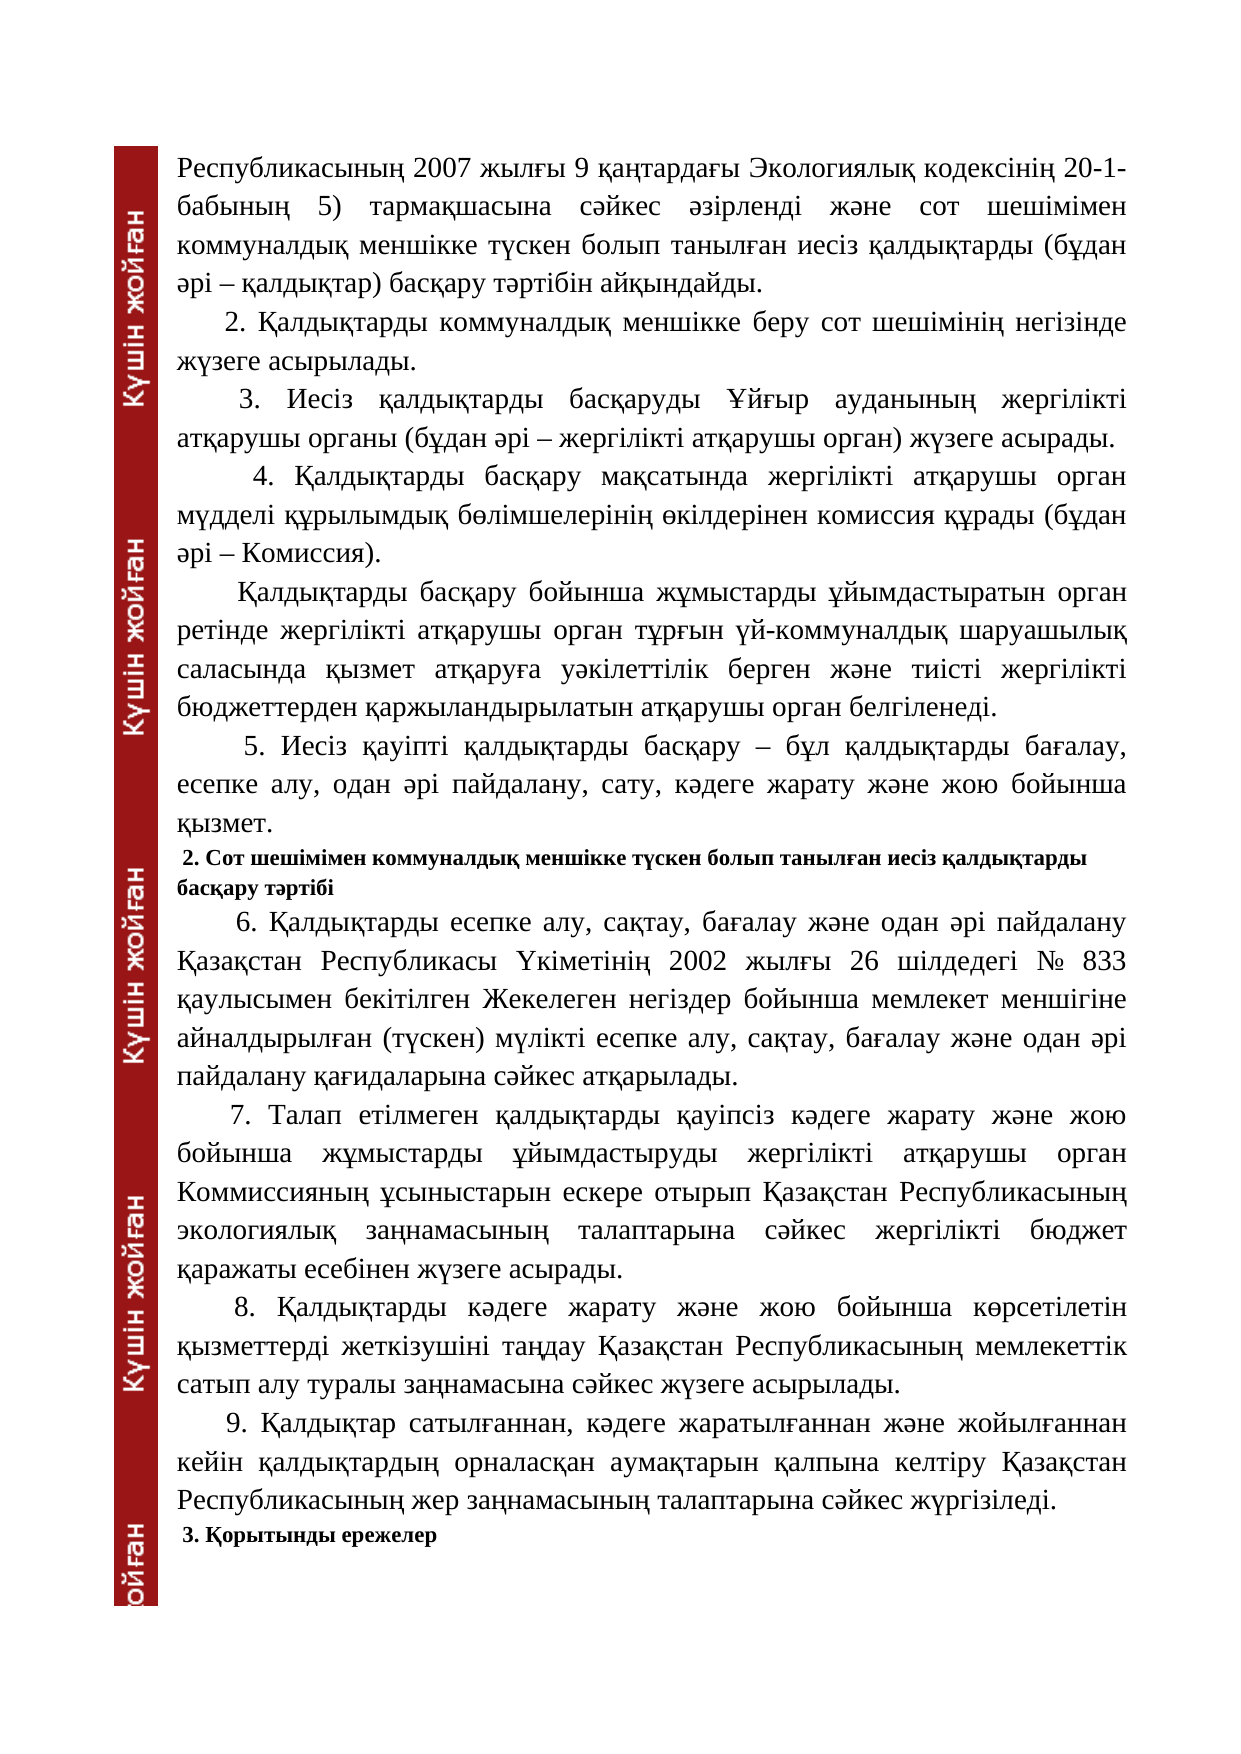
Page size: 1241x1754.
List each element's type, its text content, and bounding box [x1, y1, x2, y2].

picture [114, 299, 158, 304]
picture [114, 1547, 158, 1606]
text 5. Иесіз қауіпті қалдықтарды басқару – бұл қалдықтарды бағалау, есепке алу, одан әрі пайдалану, сату, кәдеге жарату және жою бойынша қызмет. [112, 728, 1128, 839]
picture [114, 453, 158, 458]
text Қалдықтарды басқару бойынша жұмыстарды ұйымдастыратын орган ретінде жергiлiктi атқарушы орган тұрғын үй-коммуналдық шаруашылық саласында қызмет атқаруға уәкілеттілік берген және тиісті жергілікті бюджеттерден қаржыландырылатын атқарушы орган белгіленеді. [112, 574, 1128, 723]
picture [114, 900, 158, 904]
text 6. Қалдықтарды есепке алу, сақтау, бағалау және одан әрi пайдалану Қазақстан Республикасы Үкіметінің 2002 жылғы 26 шілдедегі № 833 қаулысымен бекітілген Жекелеген негiздер бойынша мемлекет меншiгiне айналдырылған (түскен) мүлiктi есепке алу, сақтау, бағалау және одан әрi пайдалану қағидаларына сәйкес атқарылады. [112, 904, 1128, 1092]
picture [114, 1284, 158, 1289]
picture [114, 1400, 158, 1405]
text 7. Талап етілмеген қалдықтарды қауіпсіз кәдеге жарату және жою бойынша жұмыстарды ұйымдастыруды жергілікті атқарушы орган Коммиссияның ұсыныстарын ескере отырып Қазақстан Республикасының экологиялық заңнамасының талаптарына сәйкес жергілікті бюджет қаражаты есебінен жүзеге асырады. [112, 1097, 1128, 1284]
text 8. Қалдықтарды кәдеге жарату және жою бойынша көрсетілетін қызметтерді жеткізушіні таңдау Қазақстан Республикасының мемлекеттік сатып алу туралы заңнамасына сәйкес жүзеге асырылады. [112, 1289, 1128, 1400]
picture [114, 376, 158, 381]
picture [114, 1516, 158, 1521]
text 2. Қалдықтарды коммуналдық меншікке беру сот шешімінің негізінде жүзеге асырылады. [112, 304, 1128, 376]
text 2. Сот шешімімен коммуналдық меншікке түскен болып танылған иесіз қалдықтарды басқару тәртібі [112, 844, 1128, 900]
picture [114, 723, 158, 728]
picture [114, 569, 158, 574]
text 3. Иесіз қалдықтарды басқаруды Ұйғыр ауданының жергiлiктi атқарушы органы (бұдан әрі – жергiлiктi атқарушы орган) жүзеге асырады. [112, 381, 1128, 453]
picture [114, 1092, 158, 1097]
picture [114, 839, 158, 844]
text 9. Қалдықтар сатылғаннан, кәдеге жаратылғаннан және жойылғаннан кейін қалдықтардың орналасқан аумақтарын қалпына келтіру Қазақстан Республикасының жер заңнамасының талаптарына сәйкес жүргізіледі. [112, 1405, 1128, 1516]
text 4. Қалдықтарды басқару мақсатында жергiлiктi атқарушы орган мүдделі құрылымдық бөлімшелерінің өкілдерінен комиссия құрады (бұдан әрі – Комиссия). [112, 458, 1128, 569]
text 3. Қорытынды ережелер [112, 1521, 1128, 1547]
picture [114, 146, 158, 150]
